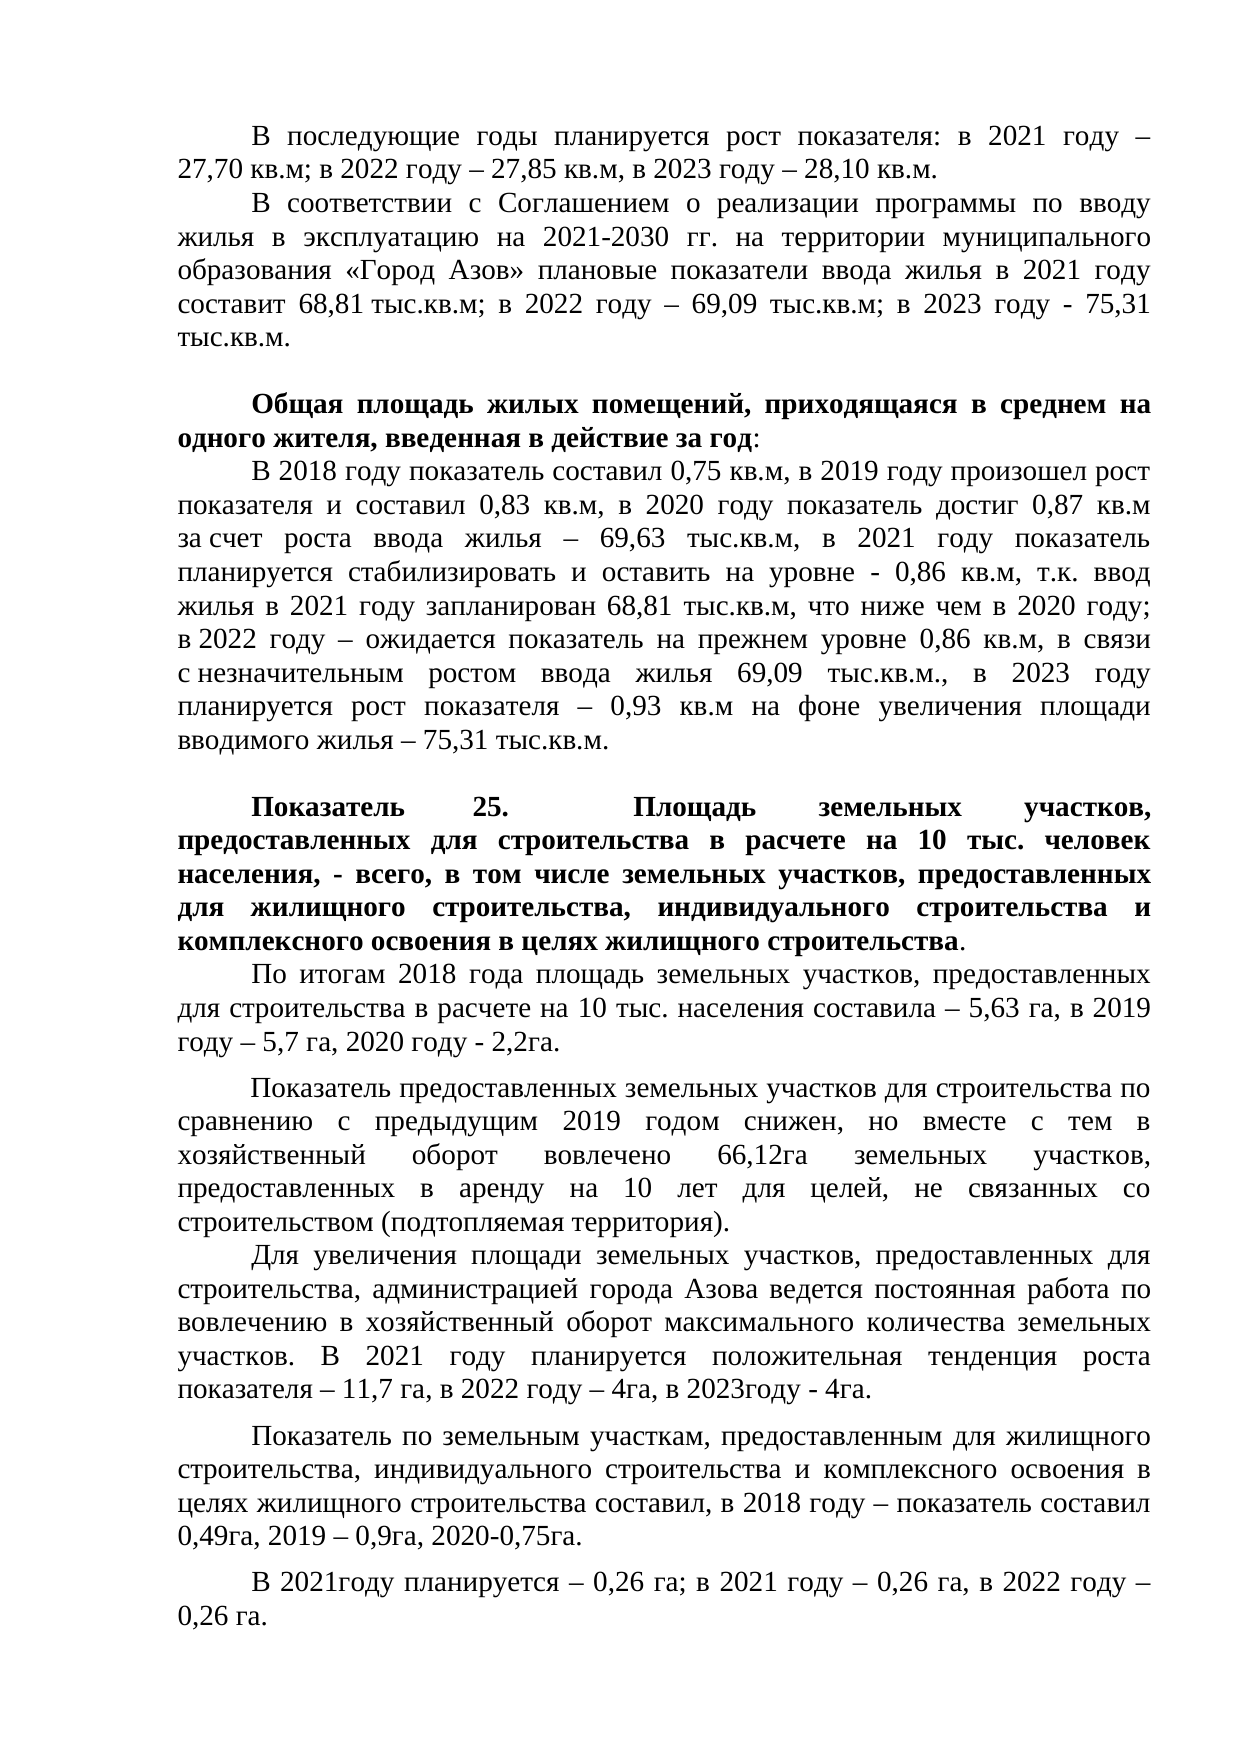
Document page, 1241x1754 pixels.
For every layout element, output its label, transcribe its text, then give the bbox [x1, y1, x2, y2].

text Показатель предоставленных земельных участков для строительства по сравнению с предыдущим 2019 годом снижен, но вместе с тем в хозяйственный оборот вовлечено 66,12га земельных участков, предоставленных в аренду на 10 лет для целей, не связанных со строительством (подтопляемая территория). [177, 1070, 1152, 1237]
text В последующие годы планируется рост показателя: в 2021 году – 27,70 кв.м; в 2022 году – 27,85 кв.м, в 2023 году – 28,10 кв.м. [177, 118, 1152, 185]
text В 2021году планируется – 0,26 га; в 2021 году – 0,26 га, в 2022 году – 0,26 га. [177, 1564, 1152, 1631]
text Общая площадь жилых помещений, приходящаяся в среднем на одного жителя, введенная в действие за год: [177, 386, 1152, 453]
text В 2018 году показатель составил 0,75 кв.м, в 2019 году произошел рост показателя и составил 0,83 кв.м, в 2020 году показатель достиг 0,87 кв.м за счет роста ввода жилья – 69,63 тыс.кв.м, в 2021 году показатель планируется стабилизировать и оставить на уровне - 0,86 кв.м, т.к. ввод жилья в 2021 году запланирован 68,81 тыс.кв.м, что ниже чем в 2020 году; в 2022 году – ожидается показатель на прежнем уровне 0,86 кв.м, в связи с незначительным ростом ввода жилья 69,09 тыс.кв.м., в 2023 году планируется рост показателя – 0,93 кв.м на фоне увеличения площади вводимого жилья – 75,31 тыс.кв.м. [177, 453, 1152, 755]
text Показатель по земельным участкам, предоставленным для жилищного строительства, индивидуального строительства и комплексного освоения в целях жилищного строительства составил, в 2018 году – показатель составил 0,49га, 2019 – 0,9га, 2020-0,75га. [177, 1418, 1152, 1552]
text В соответствии с Соглашением о реализации программы по вводу жилья в эксплуатацию на 2021-2030 гг. на территории муниципального образования «Город Азов» плановые показатели ввода жилья в 2021 году составит 68,81 тыс.кв.м; в 2022 году – 69,09 тыс.кв.м; в 2023 году - 75,31 тыс.кв.м. [177, 185, 1152, 353]
text Для увеличения площади земельных участков, предоставленных для строительства, администрацией города Азова ведется постоянная работа по вовлечению в хозяйственный оборот максимального количества земельных участков. В 2021 году планируется положительная тенденция роста показателя – 11,7 га, в 2022 году – 4га, в 2023году - 4га. [177, 1237, 1152, 1405]
text По итогам 2018 года площадь земельных участков, предоставленных для строительства в расчете на 10 тыс. населения составила – 5,63 га, в 2019 году – 5,7 га, 2020 году - 2,2га. [177, 957, 1152, 1057]
text Показатель 25. Площадь земельных участков, предоставленных для строительства в расчете на 10 тыс. человек населения, - всего, в том числе земельных участков, предоставленных для жилищного строительства, индивидуального строительства и комплексного освоения в целях жилищного строительства. [177, 789, 1152, 957]
